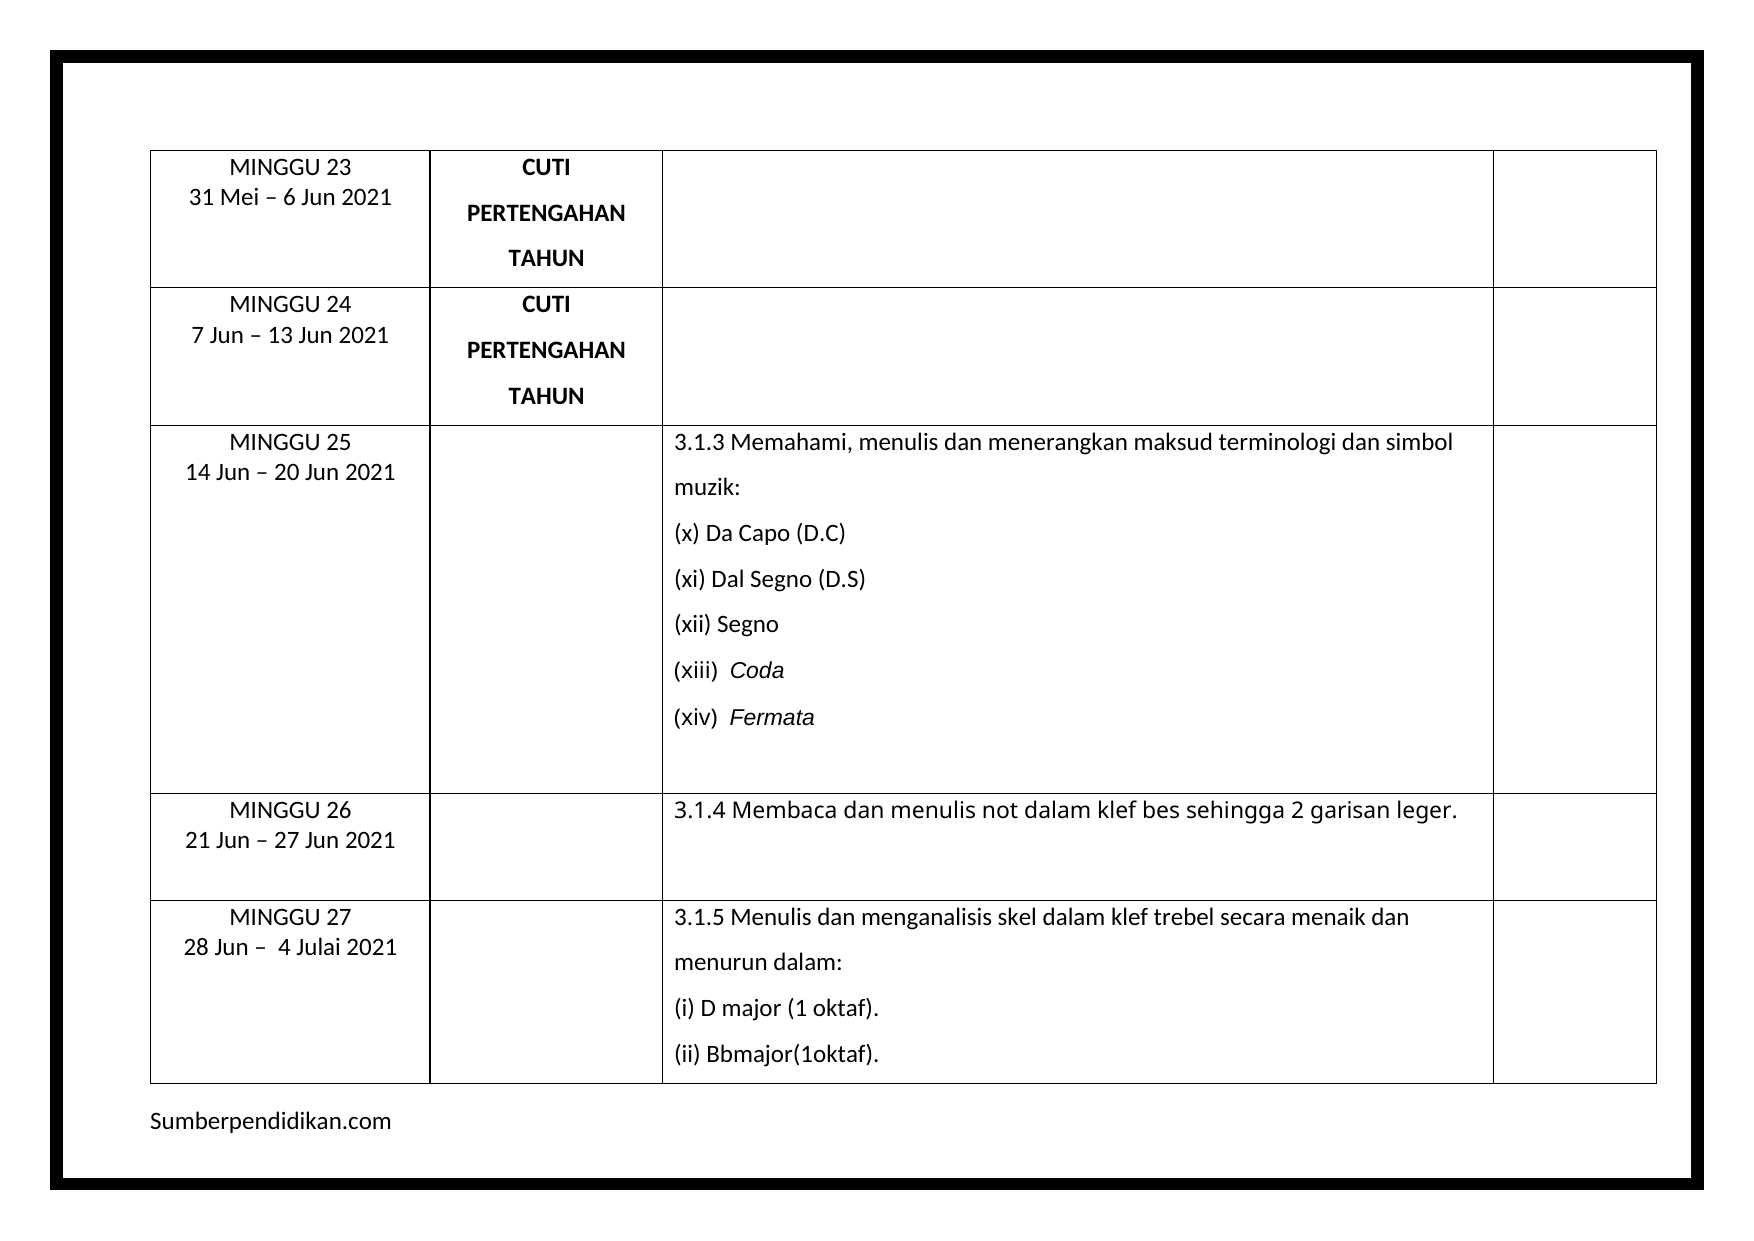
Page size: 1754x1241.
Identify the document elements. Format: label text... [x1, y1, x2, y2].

table_cell MINGGU 25 14 Jun – 20 Jun 2021 [151, 426, 429, 793]
table_cell 3.1.4 Membaca dan menulis not dalam klef bes sehingga 2 garisan leger. [663, 794, 1493, 900]
table_cell MINGGU 24 7 Jun – 13 Jun 2021 [151, 288, 429, 424]
table_cell [431, 794, 662, 900]
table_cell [151, 901, 429, 1083]
table_cell [663, 151, 1493, 287]
table_cell [1494, 794, 1656, 900]
table_cell [1494, 288, 1656, 424]
table_cell [431, 426, 662, 793]
table_cell 3.1.3 Memahami, menulis dan menerangkan maksud terminologi dan simbol muzik: (x) Da Capo (D.C) (xi) Dal Segno (D.S) (xii) Segno (xiii) Coda (xiv) Fermata [663, 426, 1493, 793]
table_cell CUTI PERTENGAHAN TAHUN [431, 288, 662, 424]
table_cell [1494, 901, 1656, 1083]
table_cell [1494, 426, 1656, 793]
table_cell [431, 901, 662, 1083]
table_cell MINGGU 26 21 Jun – 27 Jun 2021 [151, 794, 429, 900]
table_cell MINGGU 23 31 Mei – 6 Jun 2021 [151, 151, 429, 287]
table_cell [663, 901, 1493, 1083]
table_cell CUTI PERTENGAHAN TAHUN [431, 151, 662, 287]
table_cell [1494, 151, 1656, 287]
table_cell [663, 288, 1493, 424]
